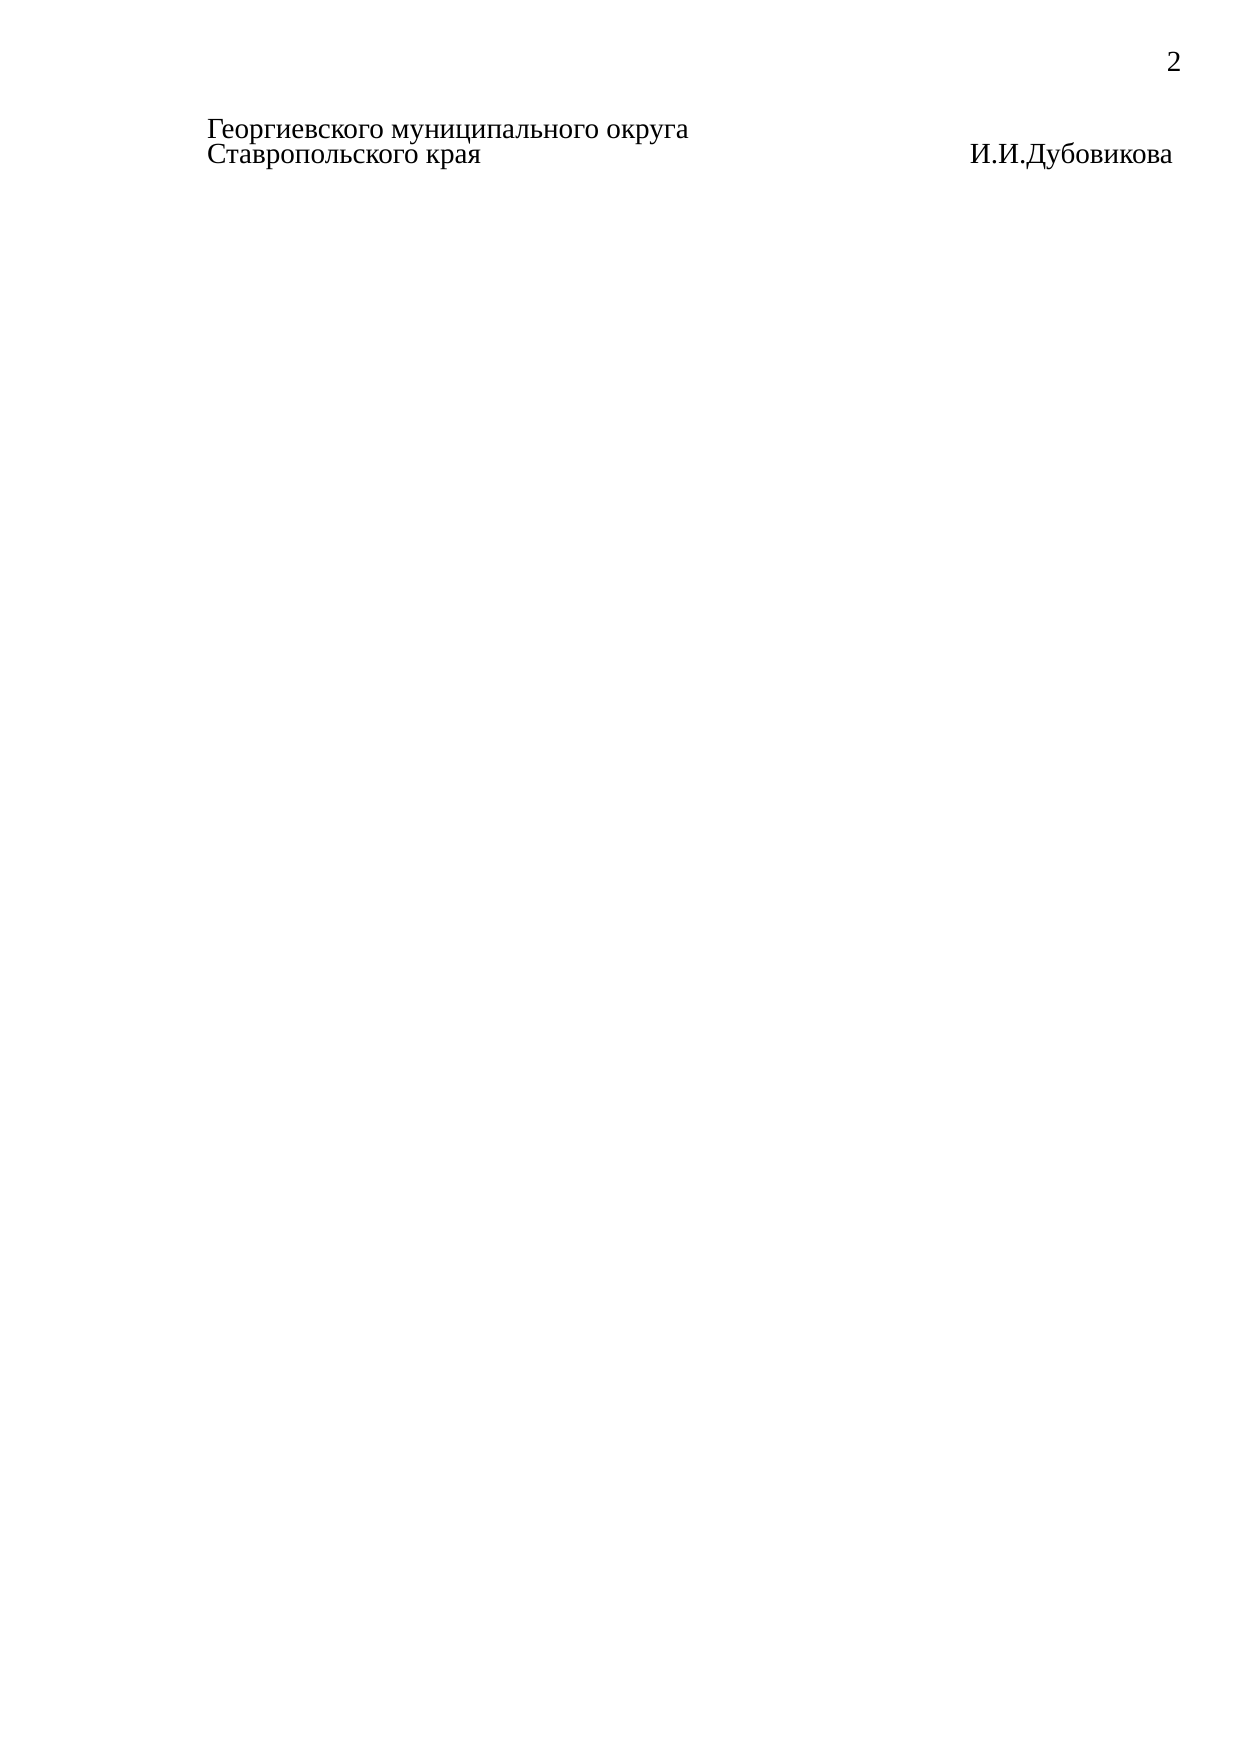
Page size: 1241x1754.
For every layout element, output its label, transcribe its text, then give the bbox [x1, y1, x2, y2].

text Ставропольского края И.И.Дубовикова [207, 143, 1181, 168]
text Георгиевского муниципального округа [207, 118, 1181, 143]
